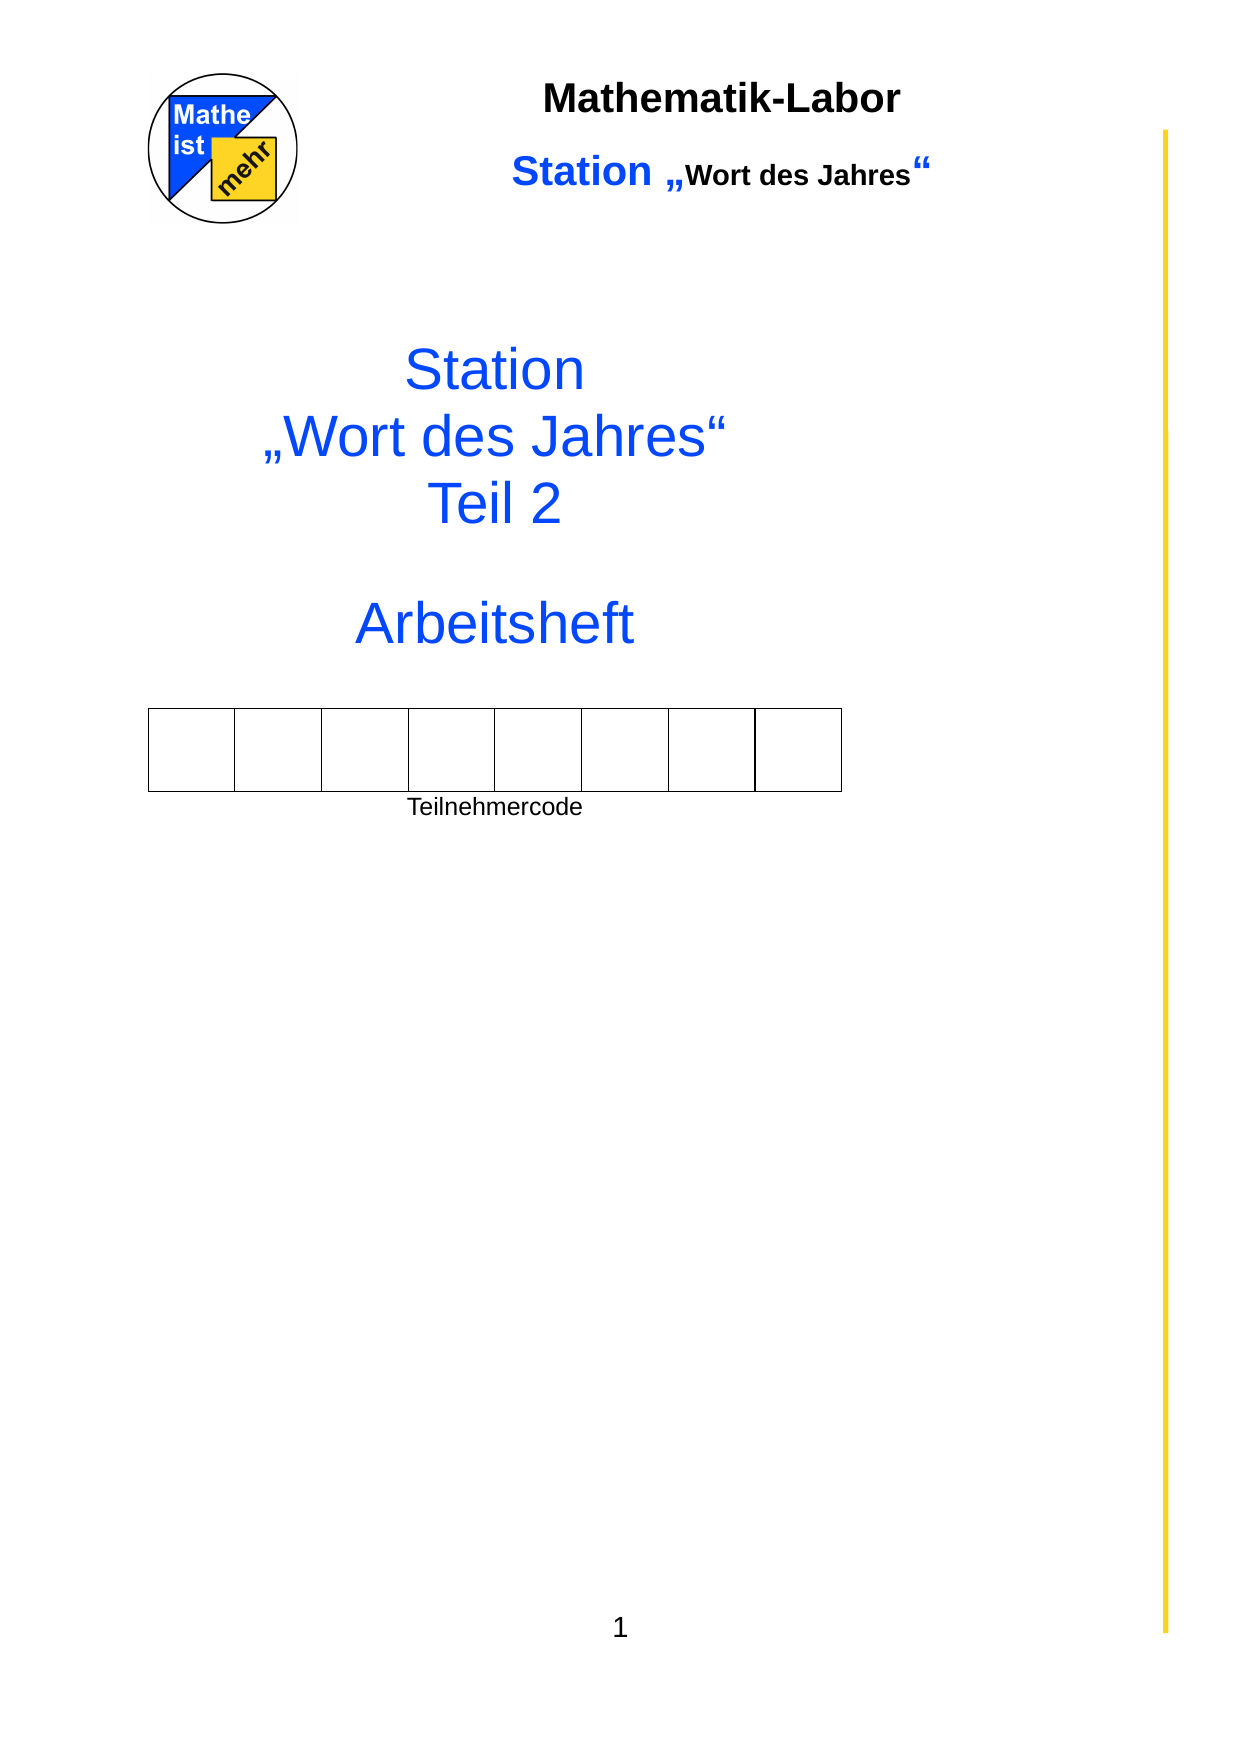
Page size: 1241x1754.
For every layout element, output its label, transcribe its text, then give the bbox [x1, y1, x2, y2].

picture [147, 73, 298, 224]
table_header Station „“ Teil Arbeitsheft [136, 267, 853, 821]
